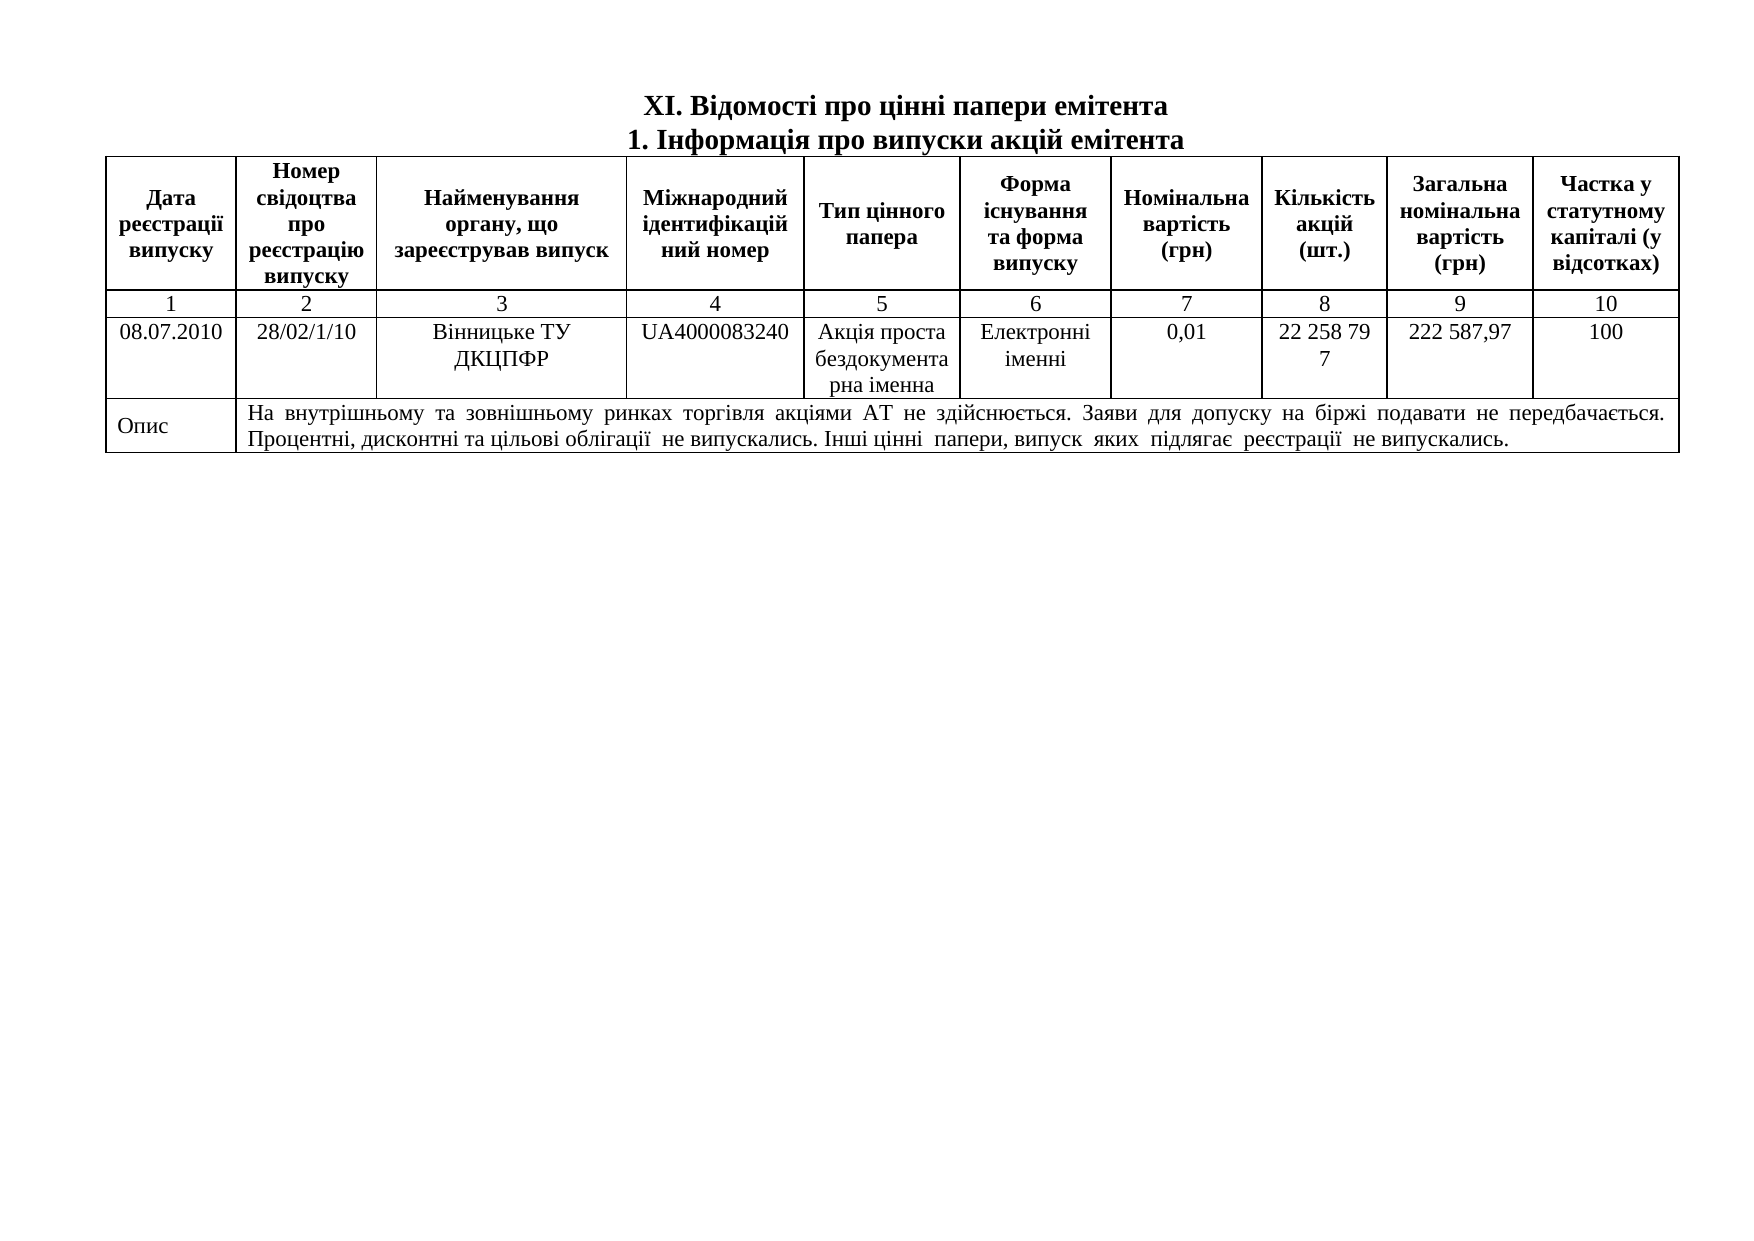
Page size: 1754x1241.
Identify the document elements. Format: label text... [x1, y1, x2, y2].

table_cell 0,01 [1112, 318, 1261, 397]
table_header Загальна номінальна вартість (грн) [1388, 157, 1532, 289]
text XI. Відомості про цінні папери емітента [146, 88, 1665, 122]
table_cell 8 [1263, 291, 1386, 317]
table_cell 222 587,97 [1388, 318, 1532, 397]
table_cell 100 [1534, 318, 1678, 397]
table_header Найменування органу, що зареєстрував випуск [377, 157, 626, 289]
table_cell 1 [107, 291, 235, 317]
table_cell Вiнницьке ТУ ДКЦПФР [377, 318, 626, 397]
table_cell 08.07.2010 [107, 318, 235, 397]
table_header Номінальна вартість (грн) [1112, 157, 1261, 289]
table_header Кількість акцій (шт.) [1263, 157, 1386, 289]
table_cell 3 [377, 291, 626, 317]
table_cell 4 [627, 291, 803, 317]
table_header Тип цінного папера [805, 157, 959, 289]
table_cell Електронні іменні [961, 318, 1110, 397]
table_cell 2 [237, 291, 376, 317]
table_cell UA4000083240 [627, 318, 803, 397]
table_cell 7 [1112, 291, 1261, 317]
table_cell Акція проста бездокументарна іменна [805, 318, 959, 397]
table_header Міжнародний ідентифікаційний номер [627, 157, 803, 289]
table_header Форма існування та форма випуску [961, 157, 1110, 289]
table_cell 28/02/1/10 [237, 318, 376, 397]
table_cell На внутрiшньому та зовнiшньому ринках торгiвля акцiями АТ не здiйснюється. Заяви для допуску на бiржi подавати не передбачається. Процентнi, дисконтнi та цiльовi облiгацiї не випускались. Iншi цiннi папери, випуск яких пiдлягає реєстрацiї не випускались. [237, 399, 1678, 452]
table_cell 10 [1534, 291, 1678, 317]
table_header Дата реєстрації випуску [107, 157, 235, 289]
table_cell 9 [1388, 291, 1532, 317]
text 1. Інформація про випуски акцій емітента [146, 122, 1665, 156]
table_cell 5 [805, 291, 959, 317]
table_cell 6 [961, 291, 1110, 317]
table_cell Опис [107, 399, 235, 452]
table_header Номер свідоцтва про реєстрацію випуску [237, 157, 376, 289]
table_cell 22 258 797 [1263, 318, 1386, 397]
table_header Частка у статутному капіталі (у відсотках) [1534, 157, 1678, 289]
